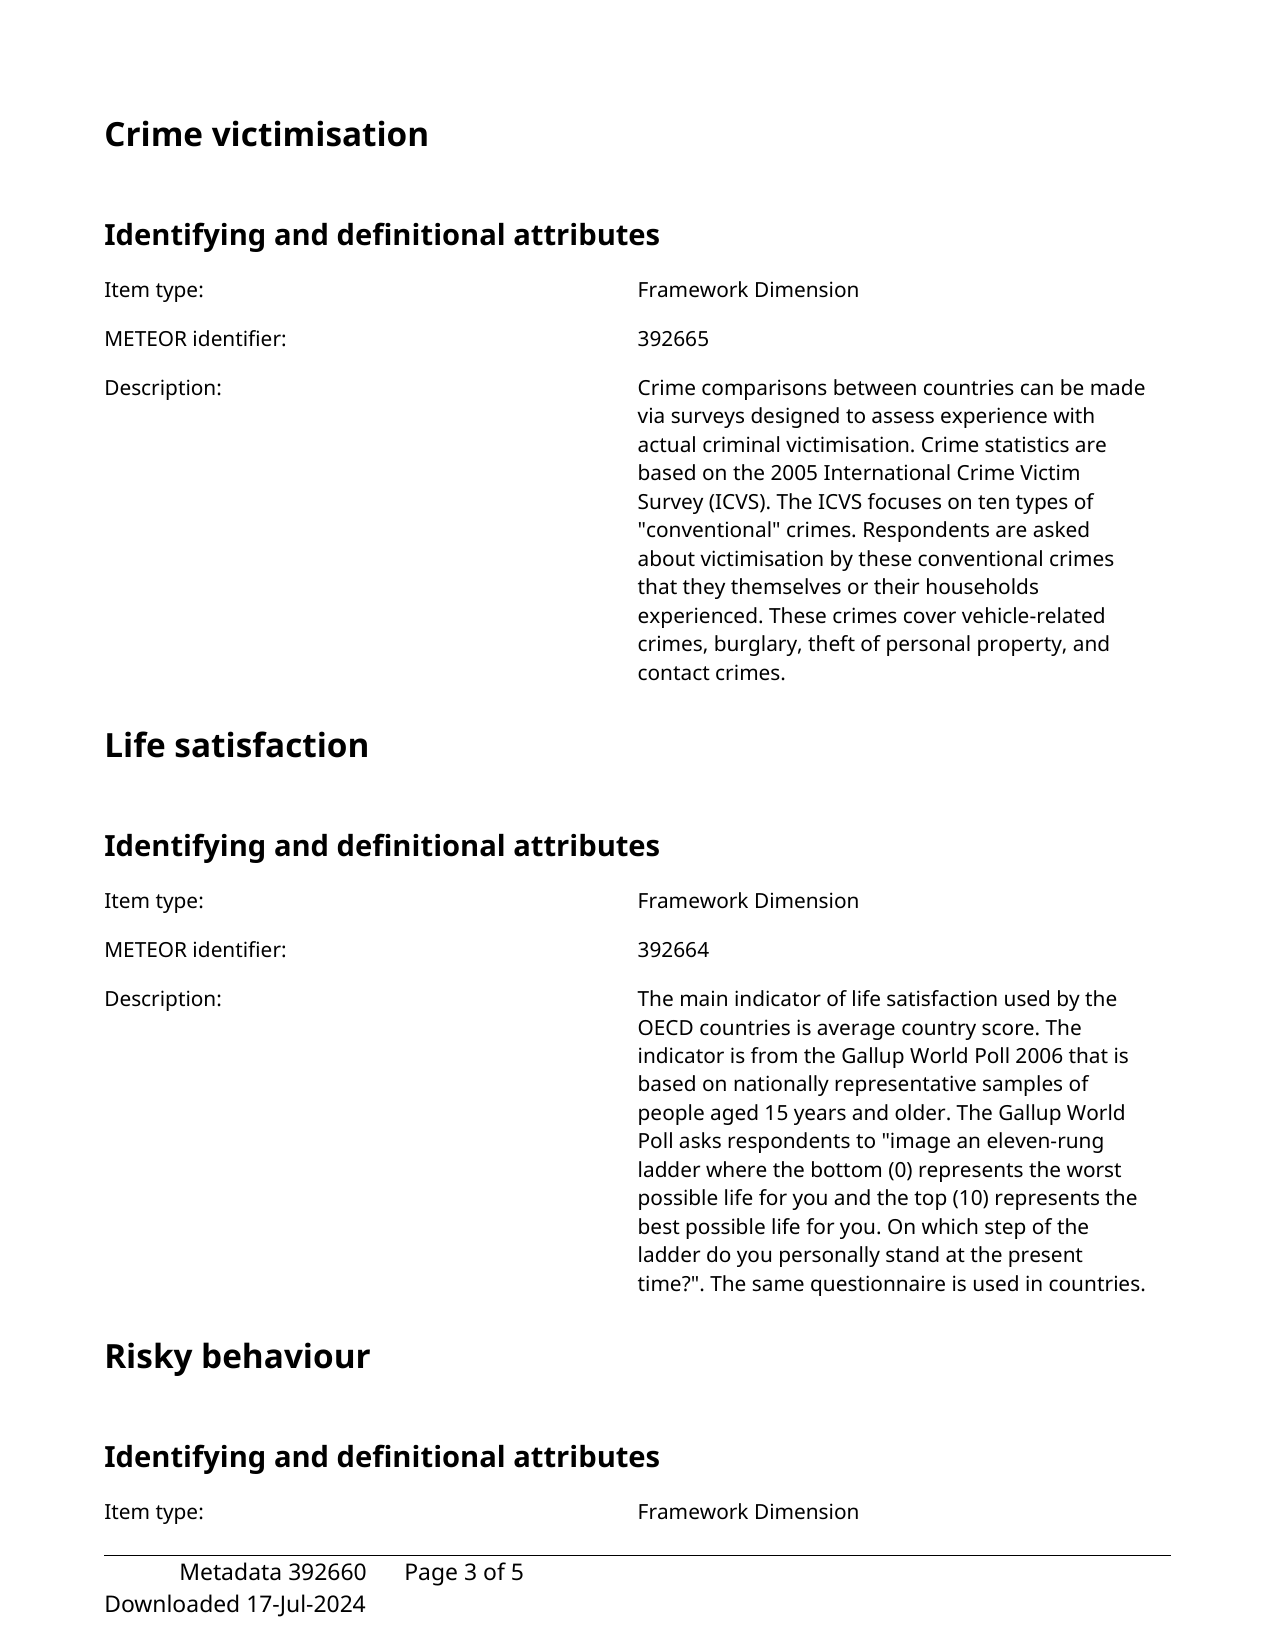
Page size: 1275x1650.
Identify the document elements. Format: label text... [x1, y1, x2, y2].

table_cell Item type: [93, 875, 626, 924]
table_cell 392664 [626, 925, 1159, 974]
subtitle Risky behaviour [104, 1332, 1171, 1378]
table_cell 392665 [626, 314, 1159, 363]
table_cell Description: [93, 363, 626, 696]
table_cell Item type: [93, 264, 626, 313]
table_cell Framework Dimension [626, 1486, 1159, 1536]
table_header Identifying and definitional attributes [93, 1390, 1159, 1486]
subtitle Crime victimisation [104, 110, 1171, 156]
table_cell METEOR identifier: [93, 314, 626, 363]
table_cell Framework Dimension [626, 264, 1159, 313]
table_cell Crime comparisons between countries can be made via surveys designed to assess experience with actual criminal victimisation. Crime statistics are based on the 2005 International Crime Victim Survey (ICVS). The ICVS focuses on ten types of "conventional" crimes. Respondents are asked about victimisation by these conventional crimes that they themselves or their households experienced. These crimes cover vehicle-related crimes, burglary, theft of personal property, and contact crimes. [626, 363, 1159, 696]
table_cell The main indicator of life satisfaction used by the OECD countries is average country score. The indicator is from the Gallup World Poll 2006 that is based on nationally representative samples of people aged 15 years and older. The Gallup World Poll asks respondents to "image an eleven-rung ladder where the bottom (0) represents the worst possible life for you and the top (10) represents the best possible life for you. On which step of the ladder do you personally stand at the present time?". The same questionnaire is used in countries. [626, 974, 1159, 1307]
table_cell Framework Dimension [626, 875, 1159, 924]
table_header Identifying and definitional attributes [93, 779, 1159, 875]
table_cell Description: [93, 974, 626, 1307]
subtitle Life satisfaction [104, 721, 1171, 767]
table_cell Item type: [93, 1486, 626, 1536]
table_cell METEOR identifier: [93, 925, 626, 974]
table_header Identifying and definitional attributes [93, 168, 1159, 264]
